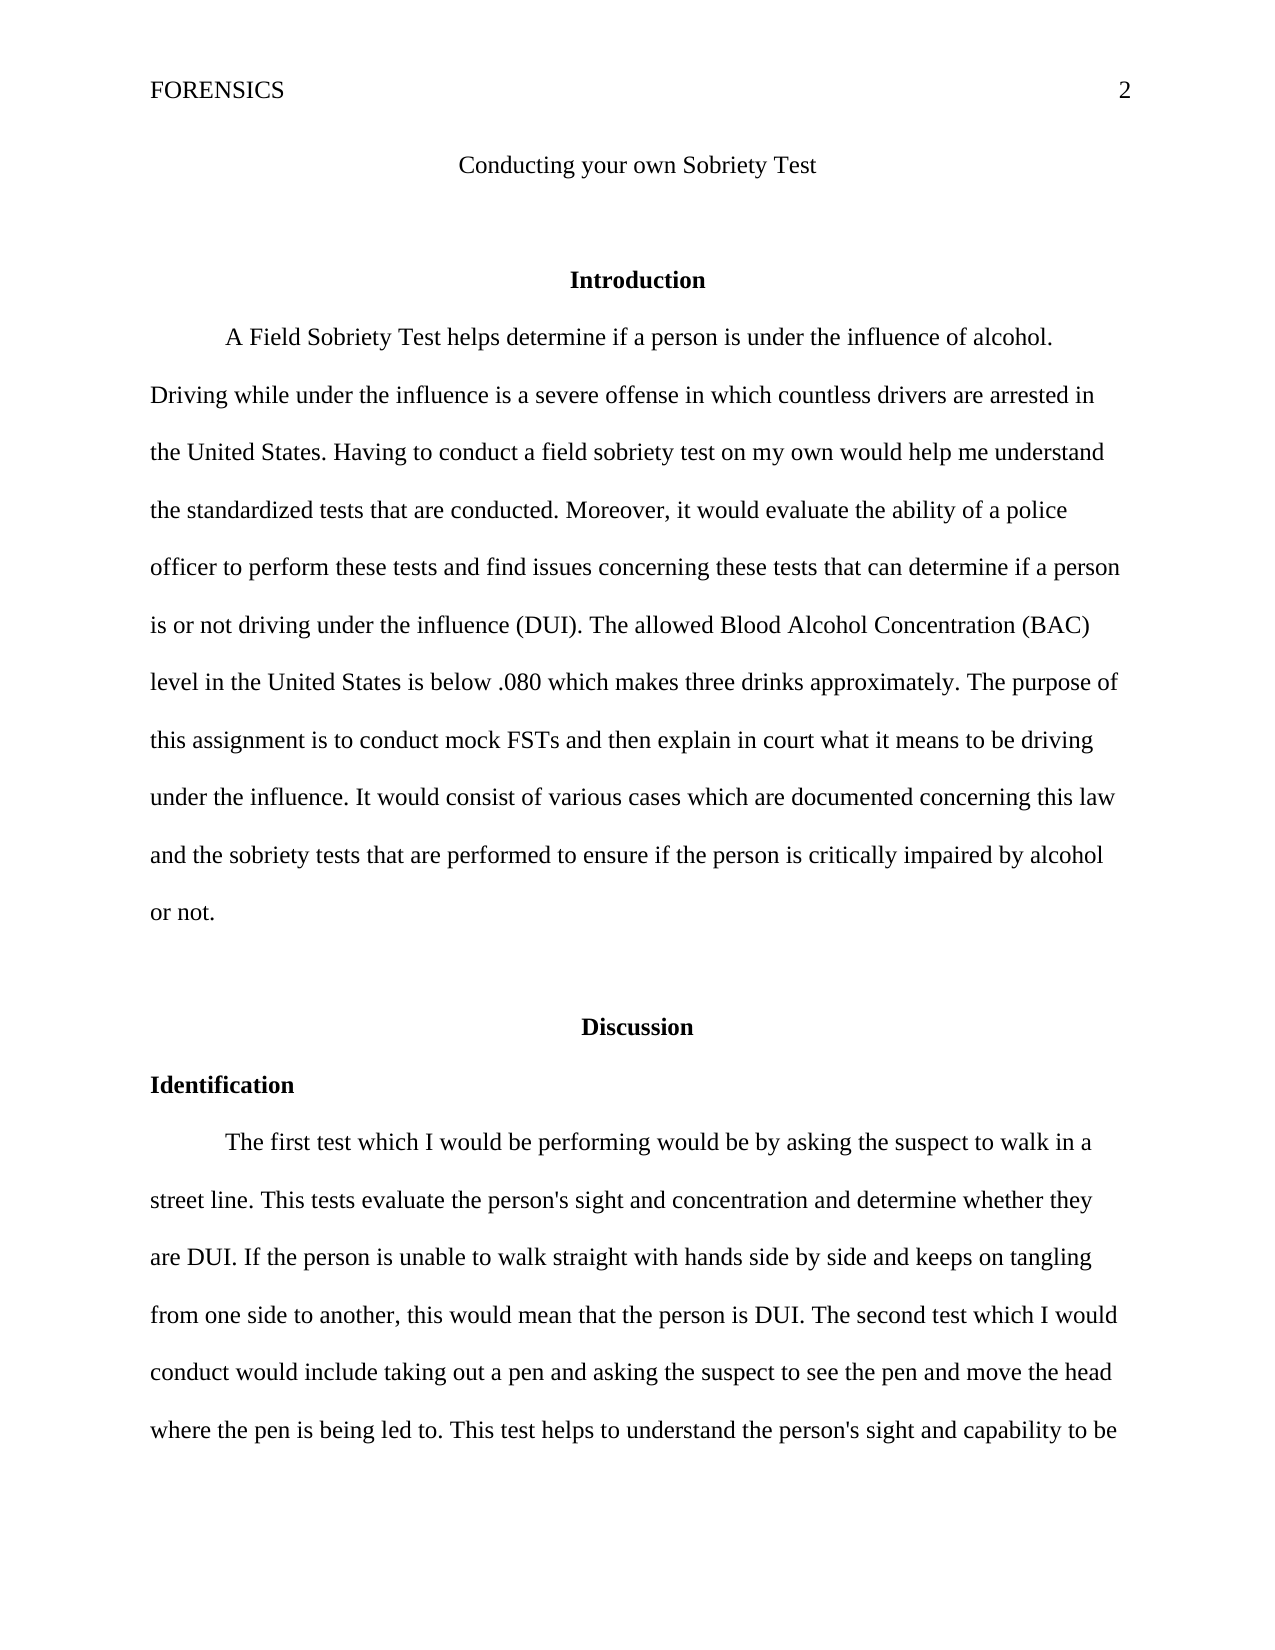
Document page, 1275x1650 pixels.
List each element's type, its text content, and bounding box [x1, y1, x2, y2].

text Identification [150, 1070, 1125, 1099]
text Introduction [150, 265, 1125, 294]
text Conducting your own Sobriety Test [150, 150, 1125, 179]
text A Field Sobriety Test helps determine if a person is under the influence of alcohol. Driving while under the influence is a severe offense in which countless drivers are arrested in the United States. Having to conduct a field sobriety test on my own would help me understand the standardized tests that are conducted. Moreover, it would evaluate the ability of a police officer to perform these tests and find issues concerning these tests that can determine if a person is or not driving under the influence (DUI). The allowed Blood Alcohol Concentration (BAC) level in the United States is below .080 which makes three drinks approximately. The purpose of this assignment is to conduct mock FSTs and then explain in court what it means to be driving under the influence. It would consist of various cases which are documented concerning this law and the sobriety tests that are performed to ensure if the person is critically impaired by alcohol or not. [150, 322, 1125, 926]
text Discussion [150, 1012, 1125, 1041]
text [150, 1127, 1125, 1444]
